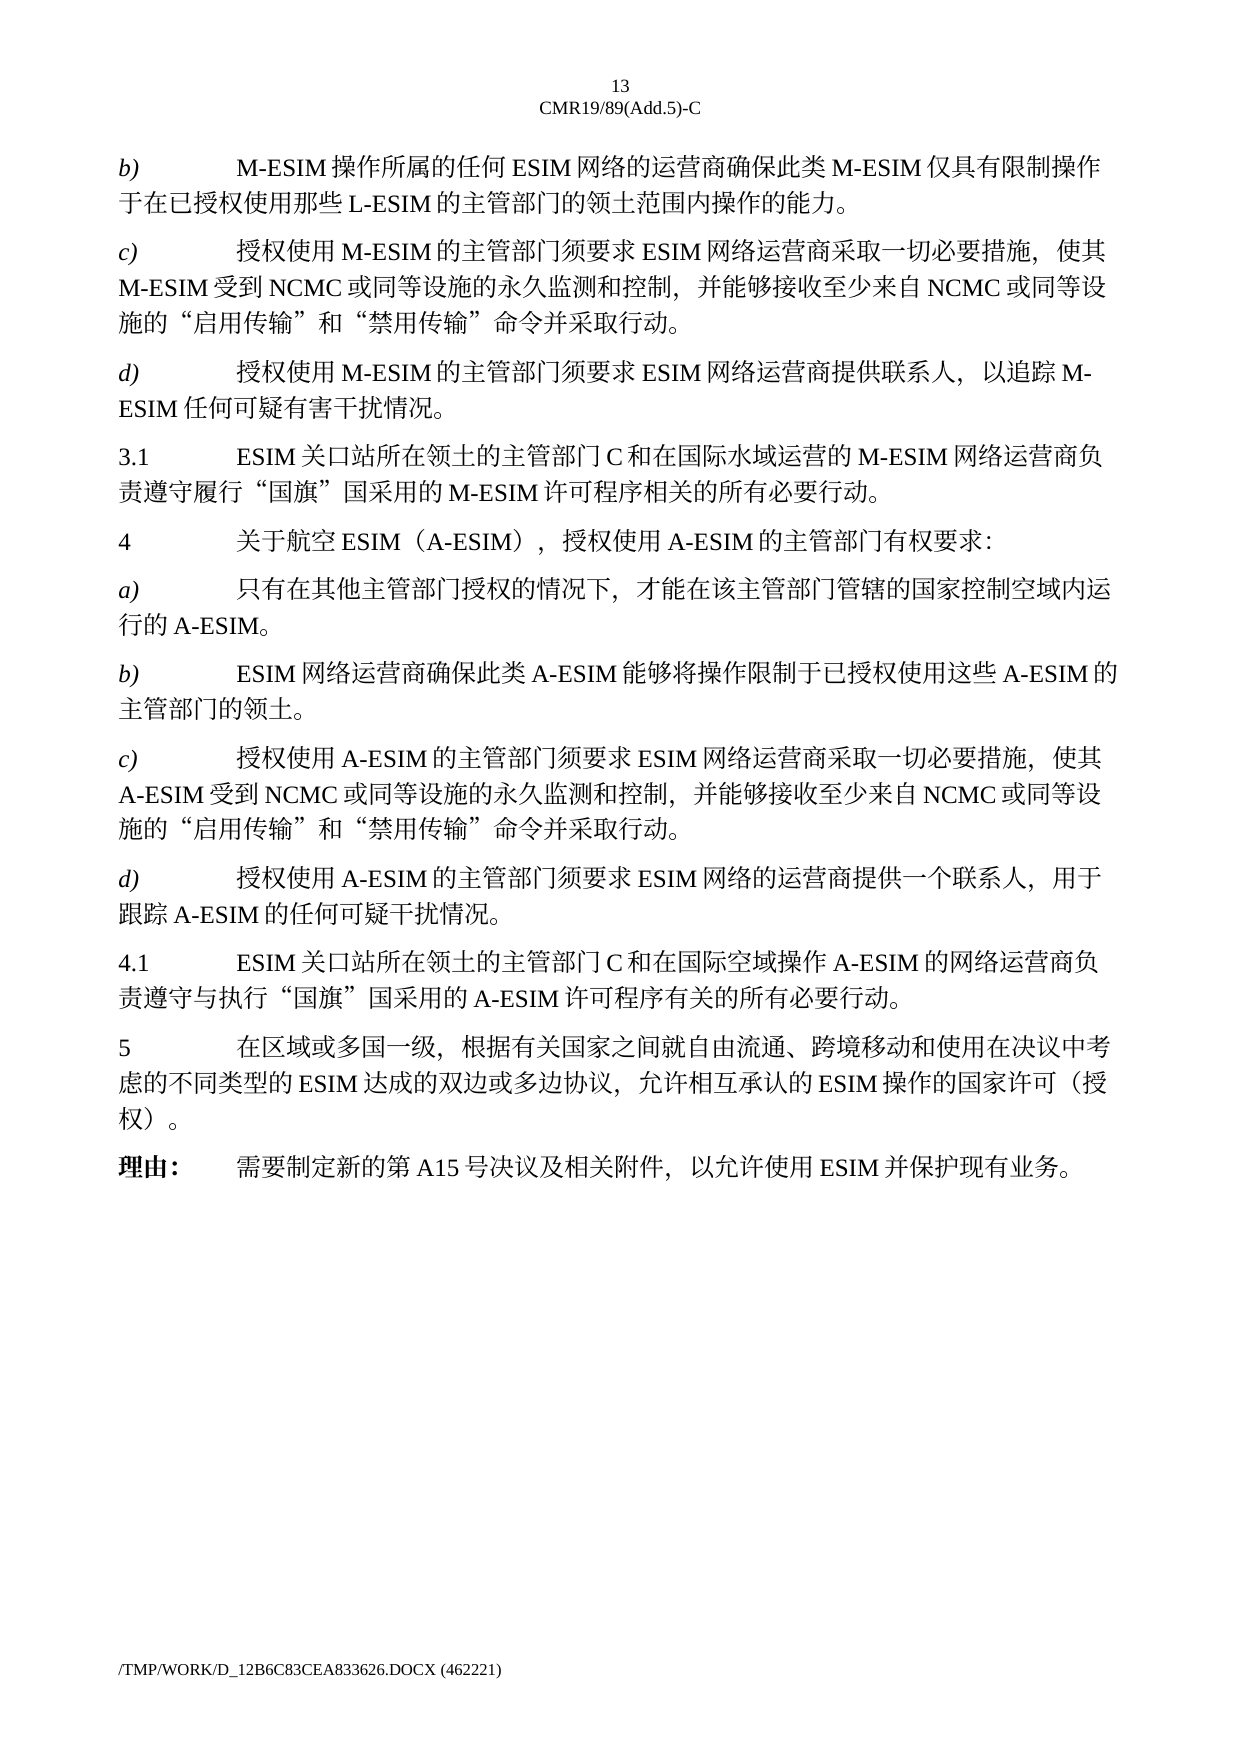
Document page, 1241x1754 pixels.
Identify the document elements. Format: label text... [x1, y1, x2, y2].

text d) 授权使用M-ESIM的主管部门须要求ESIM网络运营商提供联系人，以追踪M-ESIM任何可疑有害干扰情况。 [118, 352, 1122, 424]
text b) M-ESIM操作所属的任何ESIM网络的运营商确保此类M-ESIM仅具有限制操作于在已授权使用那些L-ESIM的主管部门的领土范围内操作的能力。 [118, 148, 1122, 219]
text 3.1 ESIM关口站所在领土的主管部门C和在国际水域运营的M-ESIM网络运营商负责遵守履行“国旗”国采用的M-ESIM许可程序相关的所有必要行动。 [118, 437, 1122, 509]
text a) 只有在其他主管部门授权的情况下，才能在该主管部门管辖的国家控制空域内运行的A-ESIM。 [118, 569, 1122, 641]
text 4 关于航空ESIM（A-ESIM），授权使用A-ESIM的主管部门有权要求： [118, 521, 1122, 557]
text 理由： 需要制定新的第A15号决议及相关附件，以允许使用ESIM并保护现有业务。 [118, 1148, 1122, 1184]
text d) 授权使用A-ESIM的主管部门须要求ESIM网络的运营商提供一个联系人，用于跟踪A-ESIM的任何可疑干扰情况。 [118, 859, 1122, 931]
text c) 授权使用M-ESIM的主管部门须要求ESIM网络运营商采取一切必要措施，使其M-ESIM受到NCMC或同等设施的永久监测和控制，并能够接收至少来自NCMC或同等设施的“启用传输”和“禁用传输”命令并采取行动。 [118, 232, 1122, 340]
text b) ESIM网络运营商确保此类A-ESIM能够将操作限制于已授权使用这些A-ESIM的主管部门的领土。 [118, 654, 1122, 726]
text 4.1 ESIM关口站所在领土的主管部门C和在国际空域操作A-ESIM的网络运营商负责遵守与执行“国旗”国采用的A-ESIM许可程序有关的所有必要行动。 [118, 943, 1122, 1015]
text 5 在区域或多国一级，根据有关国家之间就自由流通、跨境移动和使用在决议中考虑的不同类型的ESIM达成的双边或多边协议，允许相互承认的ESIM操作的国家许可（授权）。 [118, 1027, 1122, 1135]
text c) 授权使用A-ESIM的主管部门须要求ESIM网络运营商采取一切必要措施，使其A-ESIM受到NCMC或同等设施的永久监测和控制，并能够接收至少来自NCMC或同等设施的“启用传输”和“禁用传输”命令并采取行动。 [118, 738, 1122, 846]
